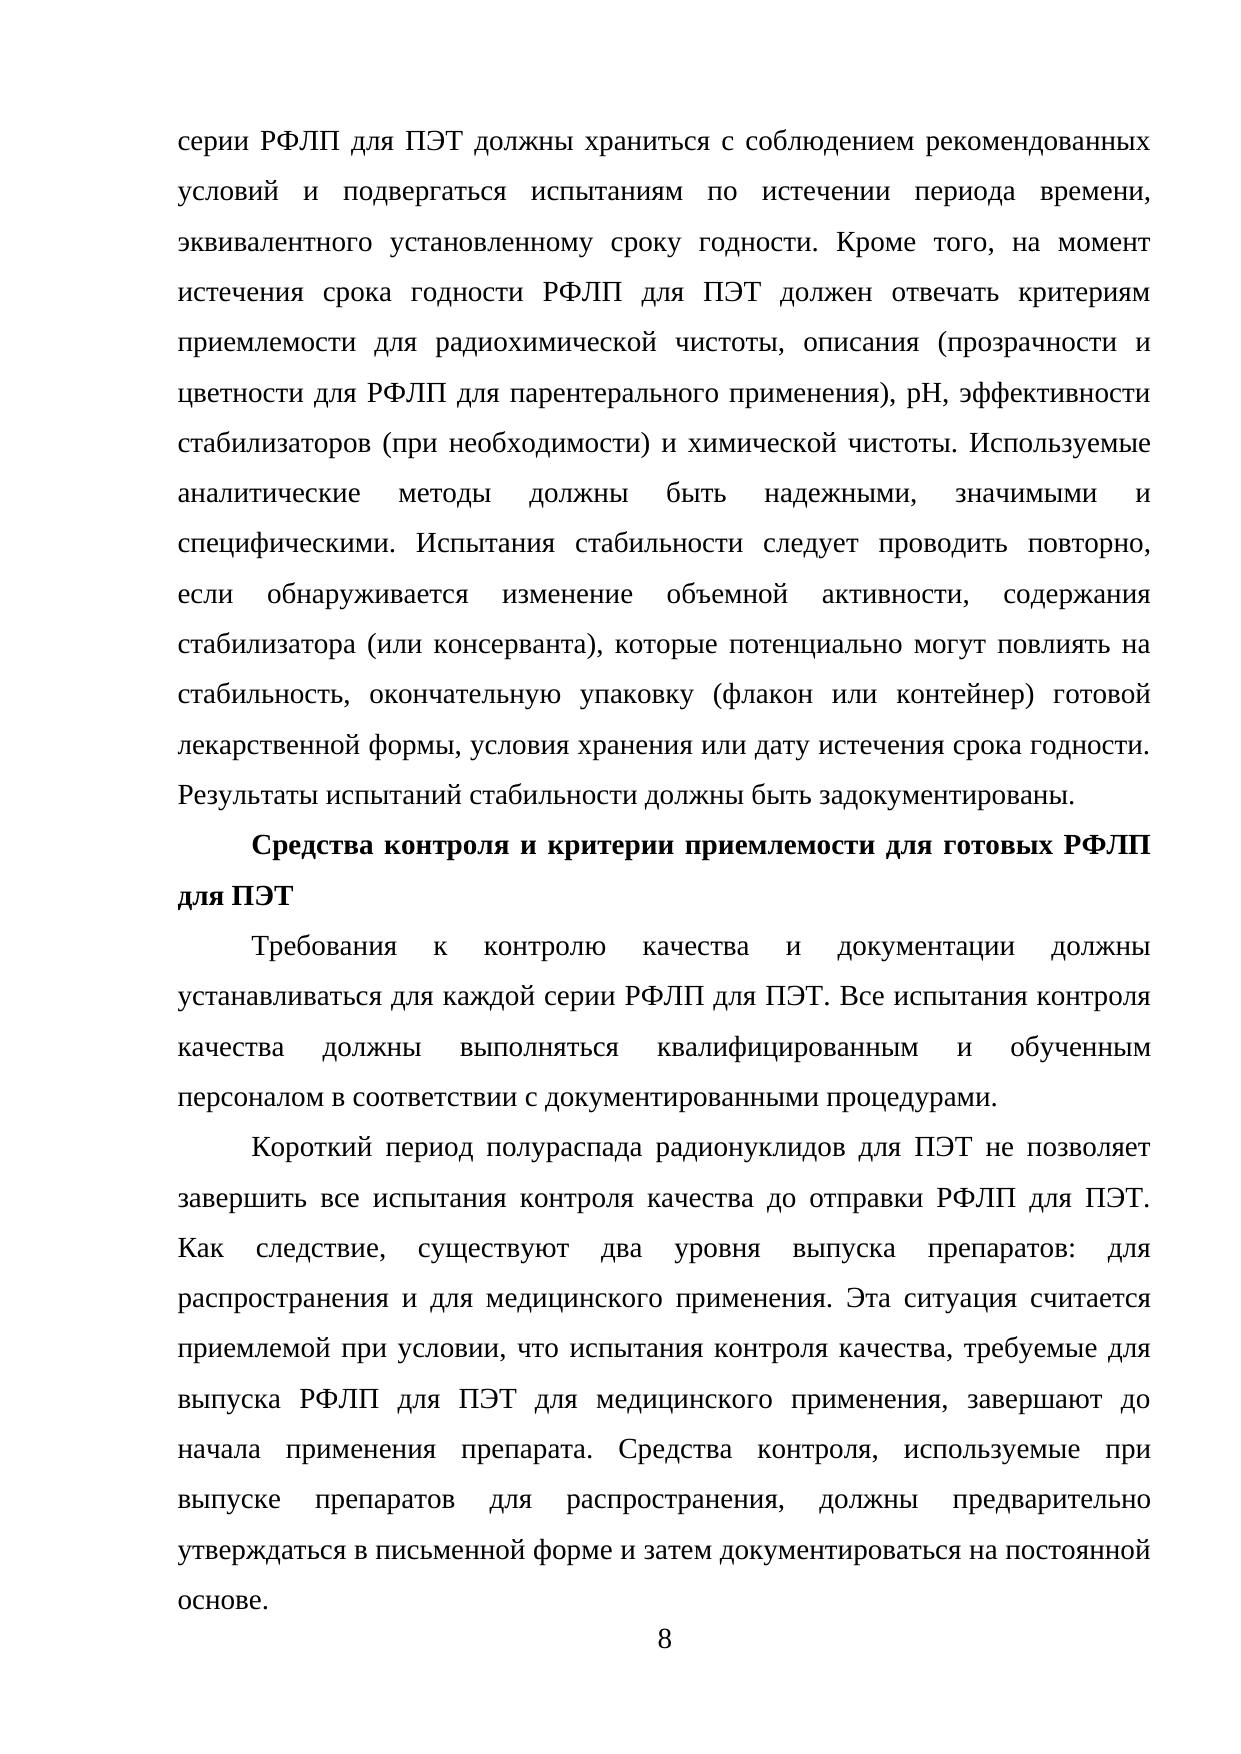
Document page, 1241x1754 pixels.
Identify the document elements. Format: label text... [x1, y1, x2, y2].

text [177, 123, 1152, 811]
text Требования к контролю качества и документации должны устанавливаться для каждой серии РФЛП для ПЭТ. Все испытания контроля качества должны выполняться квалифицированным и обученным персоналом в соответствии с документированными процедурами. [177, 928, 1152, 1113]
text Средства контроля и критерии приемлемости для готовых РФЛП для ПЭТ [177, 827, 1152, 911]
text Короткий период полураспада радионуклидов для ПЭТ не позволяет завершить все испытания контроля качества до отправки РФЛП для ПЭТ. Как следствие, существуют два уровня выпуска препаратов: для распространения и для медицинского применения. Эта ситуация считается приемлемой при условии, что испытания контроля качества, требуемые для выпуска РФЛП для ПЭТ для медицинского применения, завершают до начала применения препарата. Средства контроля, используемые при выпуске препаратов для распространения, должны предварительно утверждаться в письменной форме и затем документироваться на постоянной основе. [177, 1129, 1152, 1616]
